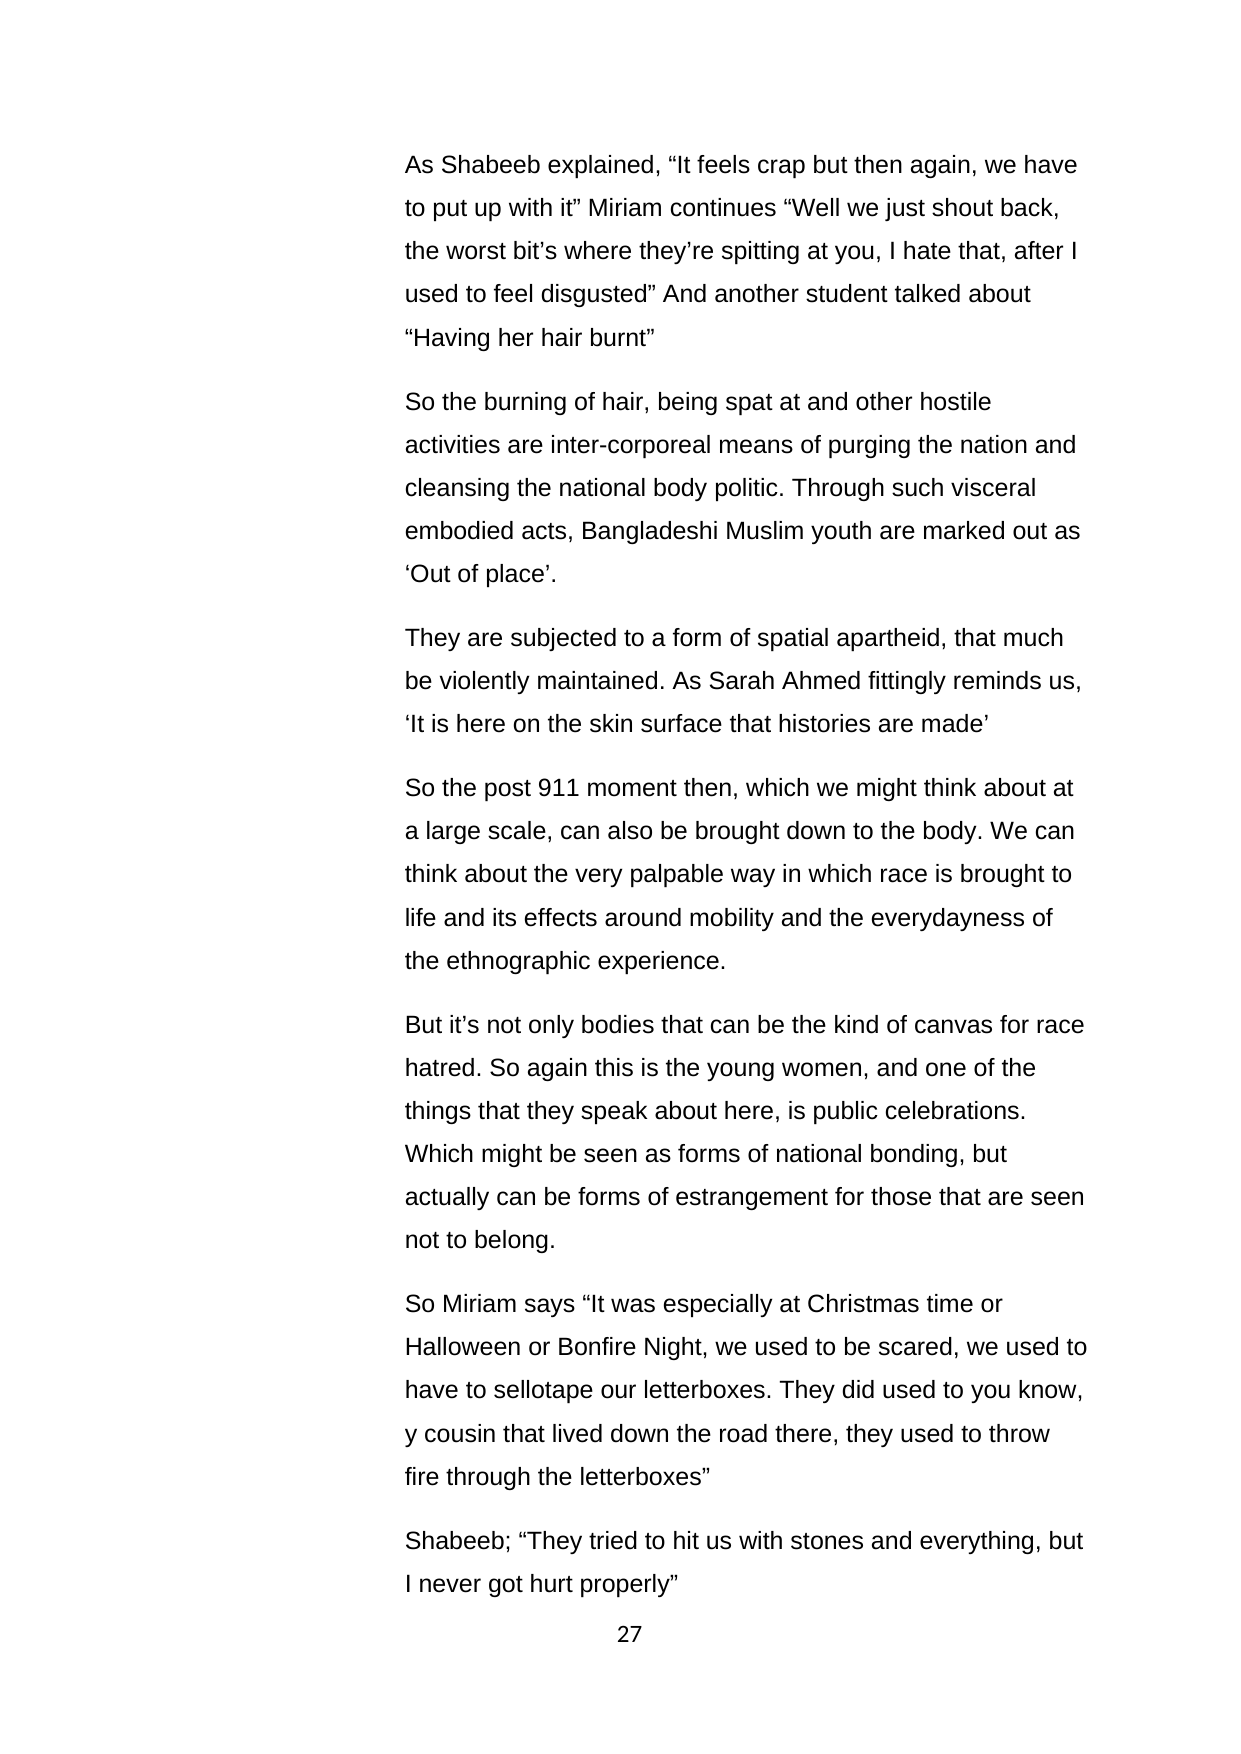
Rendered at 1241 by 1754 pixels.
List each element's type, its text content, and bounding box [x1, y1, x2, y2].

text But it’s not only bodies that can be the kind of canvas for race hatred. So again this is the young women, and one of the things that they speak about here, is public celebrations. Which might be seen as forms of national bonding, but actually can be forms of estrangement for those that are seen not to belong. [404, 1009, 1090, 1254]
text So the burning of hair, being spat at and other hostile activities are inter-corporeal means of purging the nation and cleansing the national body politic. Through such visceral embodied acts, Bangladeshi Muslim youth are marked out as ‘Out of place’. [404, 386, 1090, 588]
text So Miriam says “It was especially at Christmas time or Halloween or Bonfire Night, we used to be scared, we used to have to sellotape our letterboxes. They did used to you know, y cousin that lived down the road there, they used to throw fire through the letterboxes” [404, 1289, 1090, 1490]
text So the post 911 moment then, which we might think about at a large scale, can also be brought down to the body. We can think about the very palpable way in which race is brought to life and its effects around mobility and the everydayness of the ethnographic experience. [404, 773, 1090, 974]
text They are subjected to a form of spatial apartheid, that much be violently maintained. As Sarah Ahmed fittingly reminds us, ‘It is here on the skin surface that histories are made’ [404, 623, 1090, 738]
text As Shabeeb explained, “It feels crap but then again, we have to put up with it” Miriam continues “Well we just shout back, the worst bit’s where they’re spitting at you, I hate that, after I used to feel disgusted” And another student talked about “Having her hair burnt” [404, 150, 1090, 351]
text Shabeeb; “They tried to hit us with stones and everything, but I never got hurt properly” [404, 1526, 1090, 1597]
